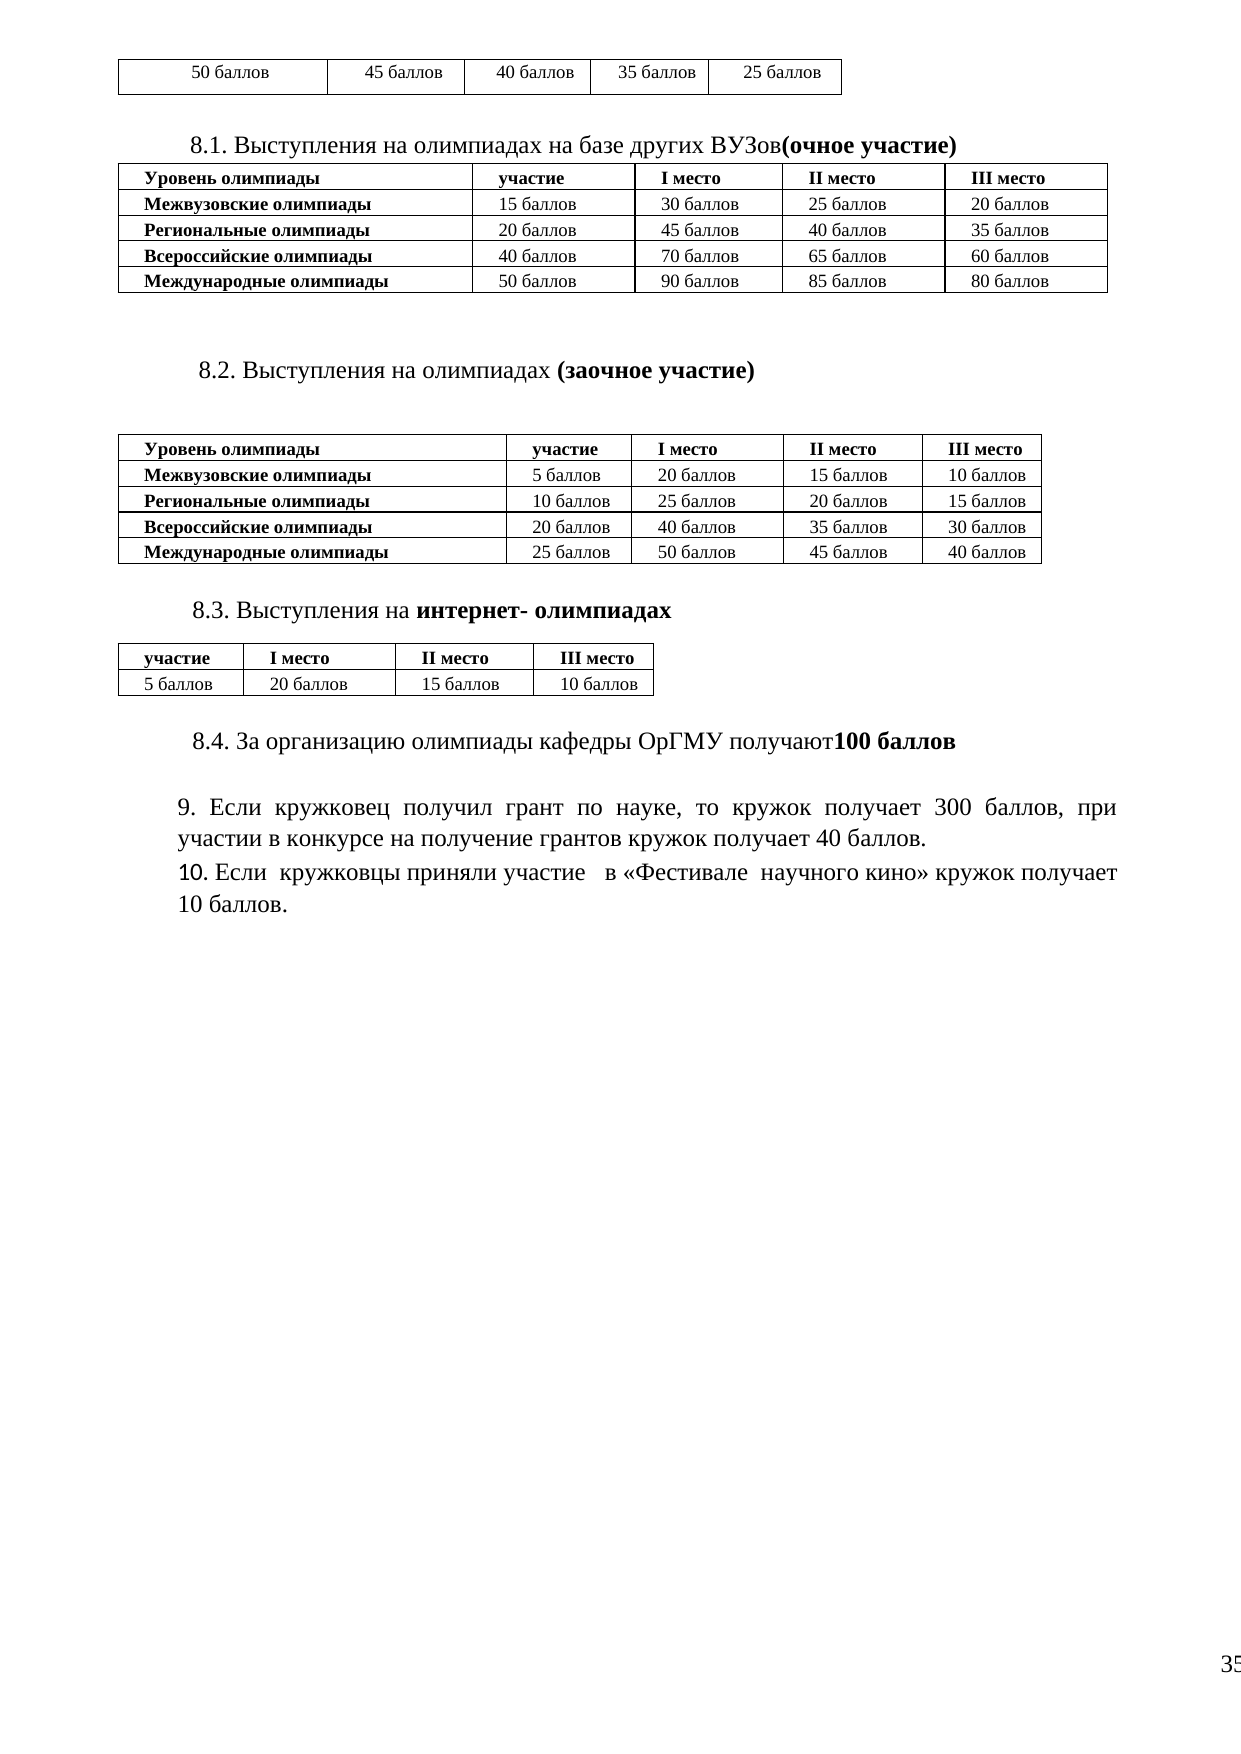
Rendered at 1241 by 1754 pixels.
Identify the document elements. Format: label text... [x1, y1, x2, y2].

table_cell 10 баллов [923, 461, 1041, 486]
table_header участие [119, 644, 243, 669]
table_cell 25 баллов [507, 538, 631, 563]
table_cell 5 баллов [119, 670, 243, 694]
table_cell Международные олимпиады [119, 267, 472, 292]
text 8.1. Выступления на олимпиадах на базе других ВУЗов(очное участие) [177, 130, 1118, 159]
table_header III место [534, 644, 653, 669]
table_cell Региональные олимпиады [119, 487, 506, 511]
table_cell 20 баллов [946, 190, 1107, 214]
table_cell 20 баллов [244, 670, 395, 694]
table_cell 10 баллов [534, 670, 653, 694]
table_cell 30 баллов [636, 190, 782, 214]
table_cell 30 баллов [923, 513, 1041, 537]
text 10. Если кружковцы приняли участие в «Фестивале научного кино» кружок получает 10 баллов. [177, 856, 1118, 918]
table_cell 15 баллов [923, 487, 1041, 511]
table_header Уровень олимпиады [119, 435, 506, 460]
table_header II место [396, 644, 533, 669]
table_cell 80 баллов [946, 267, 1107, 292]
table_cell 5 баллов [507, 461, 631, 486]
table_cell 45 баллов [784, 538, 922, 563]
table_cell 90 баллов [636, 267, 782, 292]
table_cell Всероссийские олимпиады [119, 241, 472, 266]
table_cell Межвузовские олимпиады [119, 461, 506, 486]
table_cell 40 баллов [465, 60, 590, 93]
table_cell Международные олимпиады [119, 538, 506, 563]
table_cell 35 баллов [784, 513, 922, 537]
table_cell Межвузовские олимпиады [119, 190, 472, 214]
text 9. Если кружковец получил грант по науке, то кружок получает 300 баллов, при участии в конкурсе на получение грантов кружок получает 40 баллов. [177, 792, 1118, 852]
table_cell 25 баллов [632, 487, 783, 511]
table_cell 20 баллов [632, 461, 783, 486]
table_cell 15 баллов [473, 190, 634, 214]
table_cell 85 баллов [783, 267, 944, 292]
table_header участие [507, 435, 631, 460]
table_cell 35 баллов [946, 216, 1107, 240]
table_cell Региональные олимпиады [119, 216, 472, 240]
table_cell 70 баллов [636, 241, 782, 266]
table_header I место [244, 644, 395, 669]
table_header III место [946, 164, 1107, 189]
table_cell 25 баллов [783, 190, 944, 214]
table_header II место [783, 164, 944, 189]
table_header Уровень олимпиады [119, 164, 472, 189]
table_header участие [473, 164, 634, 189]
table_cell 10 баллов [507, 487, 631, 511]
table_cell 40 баллов [923, 538, 1041, 563]
table_cell 65 баллов [783, 241, 944, 266]
table_header III место [923, 435, 1041, 460]
text 8.4. За организацию олимпиады кафедры ОрГМУ получают100 баллов [177, 726, 1118, 754]
table_cell 40 баллов [473, 241, 634, 266]
table_cell 40 баллов [632, 513, 783, 537]
text 8.3. Выступления на интернет- олимпиадах [177, 595, 1122, 624]
table_cell 50 баллов [473, 267, 634, 292]
table_cell 15 баллов [784, 461, 922, 486]
table_header I место [636, 164, 782, 189]
table_cell 45 баллов [328, 60, 464, 93]
text 8.2. Выступления на олимпиадах (заочное участие) [177, 355, 1122, 384]
table_cell 25 баллов [709, 60, 841, 93]
table_cell 20 баллов [473, 216, 634, 240]
table_header II место [784, 435, 922, 460]
table_cell 50 баллов [119, 60, 327, 93]
table_cell 40 баллов [783, 216, 944, 240]
table_cell 60 баллов [946, 241, 1107, 266]
table_cell 15 баллов [396, 670, 533, 694]
table_cell Всероссийские олимпиады [119, 513, 506, 537]
table_header I место [632, 435, 783, 460]
table_cell 45 баллов [636, 216, 782, 240]
table_cell 35 баллов [591, 60, 708, 93]
table_cell 50 баллов [632, 538, 783, 563]
table_cell 20 баллов [507, 513, 631, 537]
table_cell 20 баллов [784, 487, 922, 511]
